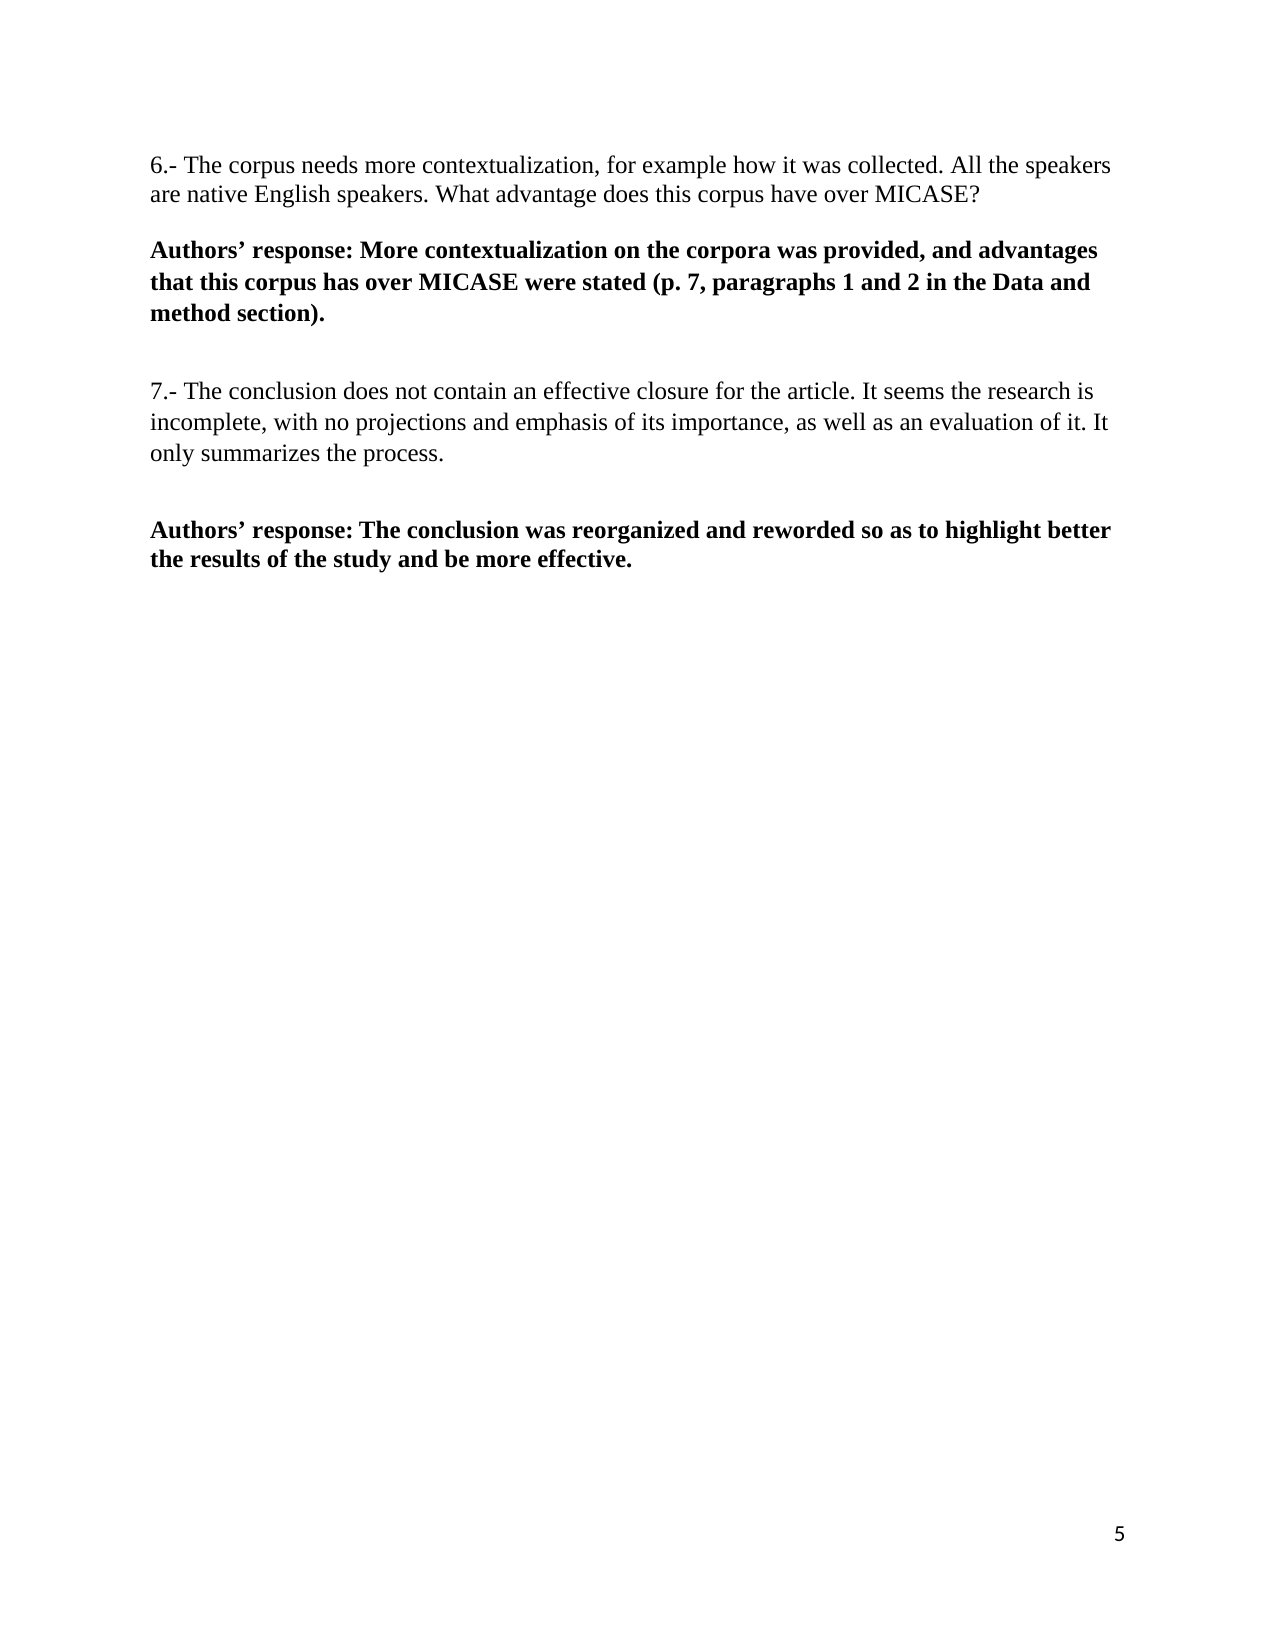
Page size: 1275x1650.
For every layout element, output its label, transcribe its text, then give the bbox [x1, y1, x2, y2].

text 7.- The conclusion does not contain an effective closure for the article. It seems the research is incomplete, with no projections and emphasis of its importance, as well as an evaluation of it. It only summarizes the process. [150, 345, 1125, 467]
text Authors’ response: More contextualization on the corpora was provided, and advantages that this corpus has over MICASE were stated (p. 7, paragraphs 1 and 2 in the Data and method section). [150, 236, 1125, 326]
text 6.- The corpus needs more contextualization, for example how it was collected. All the speakers are native English speakers. What advantage does this corpus have over MICASE? [150, 150, 1125, 236]
text Authors’ response: The conclusion was reorganized and reworded so as to highlight better the results of the study and be more effective. [150, 486, 1125, 601]
